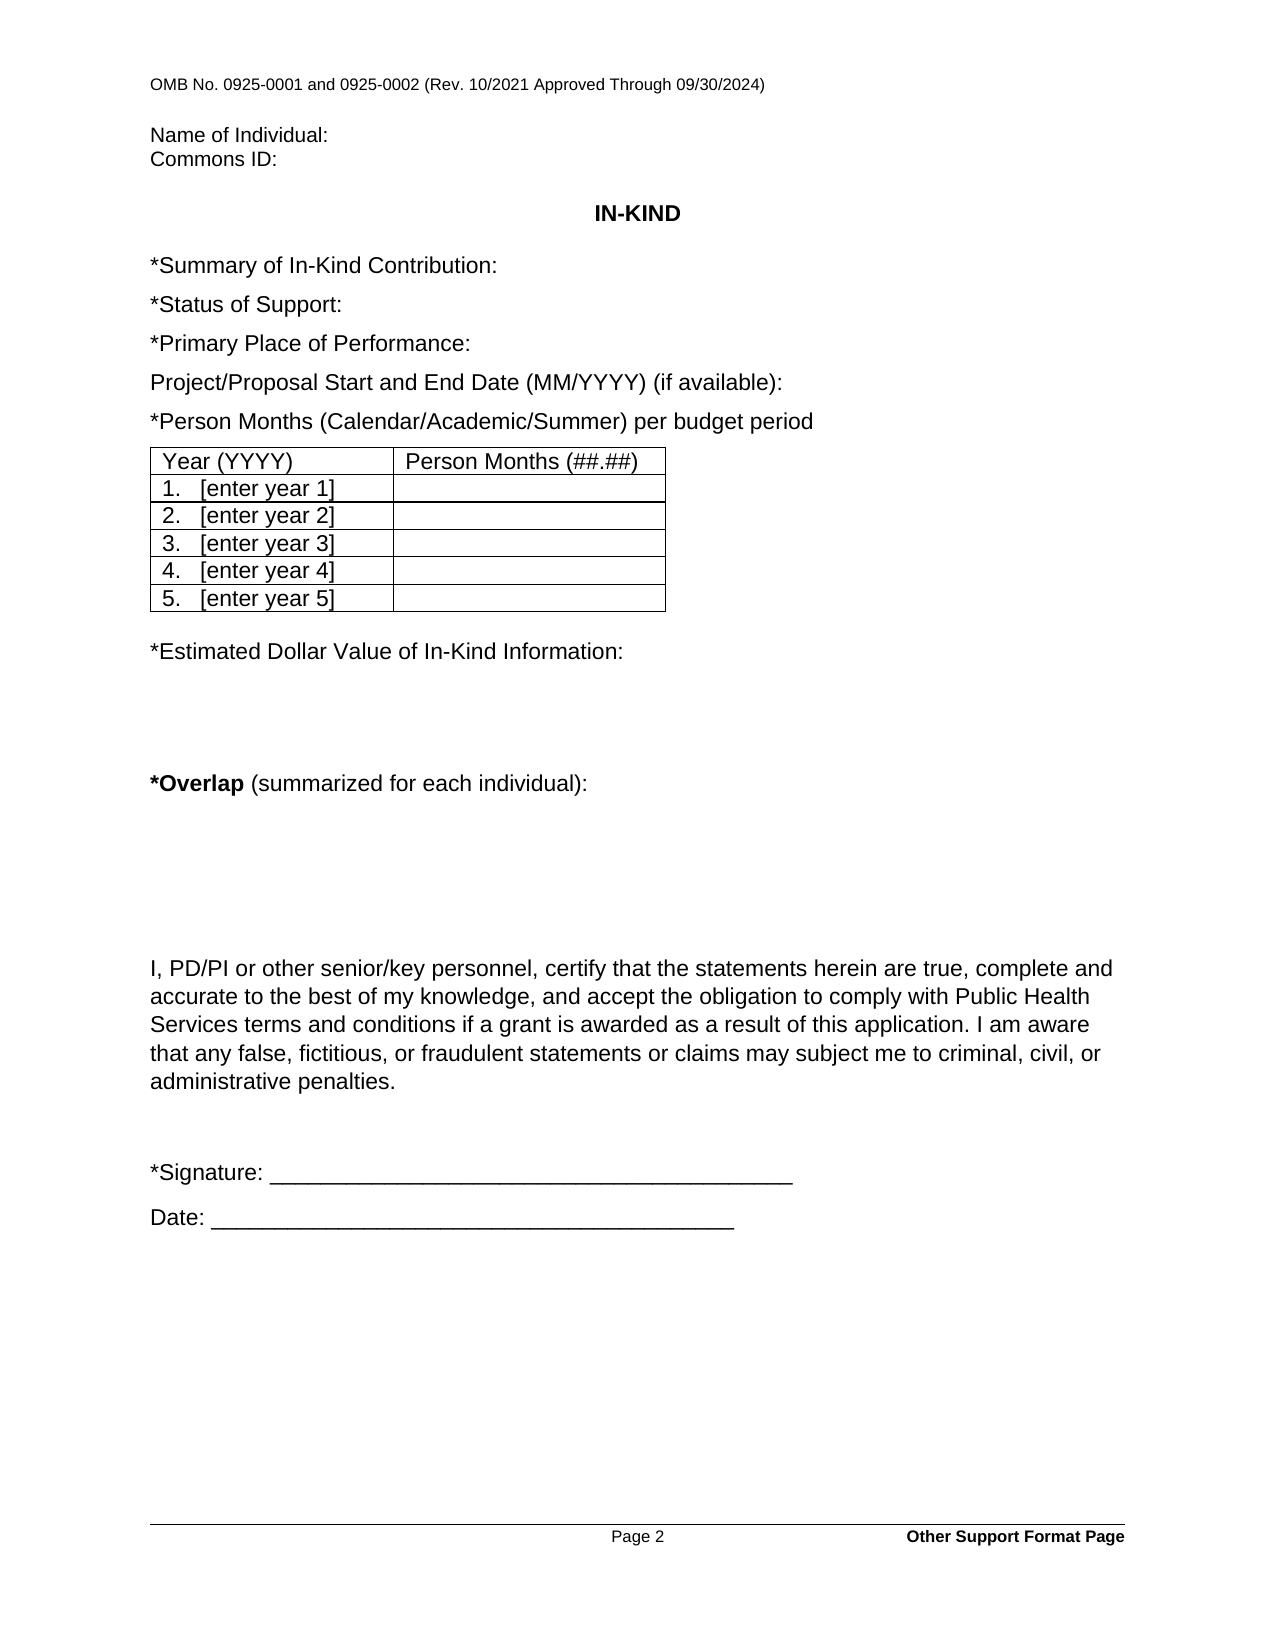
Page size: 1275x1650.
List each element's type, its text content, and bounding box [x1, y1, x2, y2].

text *Signature: _________________________________________ [150, 1158, 1125, 1185]
table_cell 4. [enter year 4] [151, 557, 393, 583]
text *Overlap (summarized for each individual): [150, 770, 1125, 796]
text Project/Proposal Start and End Date (MM/YYYY) (if available): [150, 369, 1125, 395]
text *Person Months (Calendar/Academic/Summer) per budget period [150, 408, 1125, 434]
table_cell 2. [enter year 2] [151, 503, 393, 529]
text *Status of Support: [150, 291, 1125, 317]
table_cell [394, 503, 665, 529]
table_cell [394, 585, 665, 611]
table_cell [394, 530, 665, 556]
table_header Person Months (##.##) [394, 448, 665, 474]
table_header Year (YYYY) [151, 448, 393, 474]
table_cell [394, 475, 665, 501]
text Date: _________________________________________ [150, 1204, 1125, 1230]
text IN-KIND [150, 199, 1125, 226]
text *Primary Place of Performance: [150, 330, 1125, 356]
table_cell 1. [enter year 1] [151, 475, 393, 501]
table_cell 3. [enter year 3] [151, 530, 393, 556]
table_cell 5. [enter year 5] [151, 585, 393, 611]
table_cell [394, 557, 665, 583]
text *Estimated Dollar Value of In-Kind Information: [150, 638, 1125, 665]
text *Summary of In-Kind Contribution: [150, 252, 1125, 279]
text I, PD/PI or other senior/key personnel, certify that the statements herein are true, complete and accurate to the best of my knowledge, and accept the obligation to comply with Public Health Services terms and conditions if a grant is awarded as a result of this application. I am aware that any false, fictitious, or fraudulent statements or claims may subject me to criminal, civil, or administrative penalties. [150, 954, 1125, 1095]
